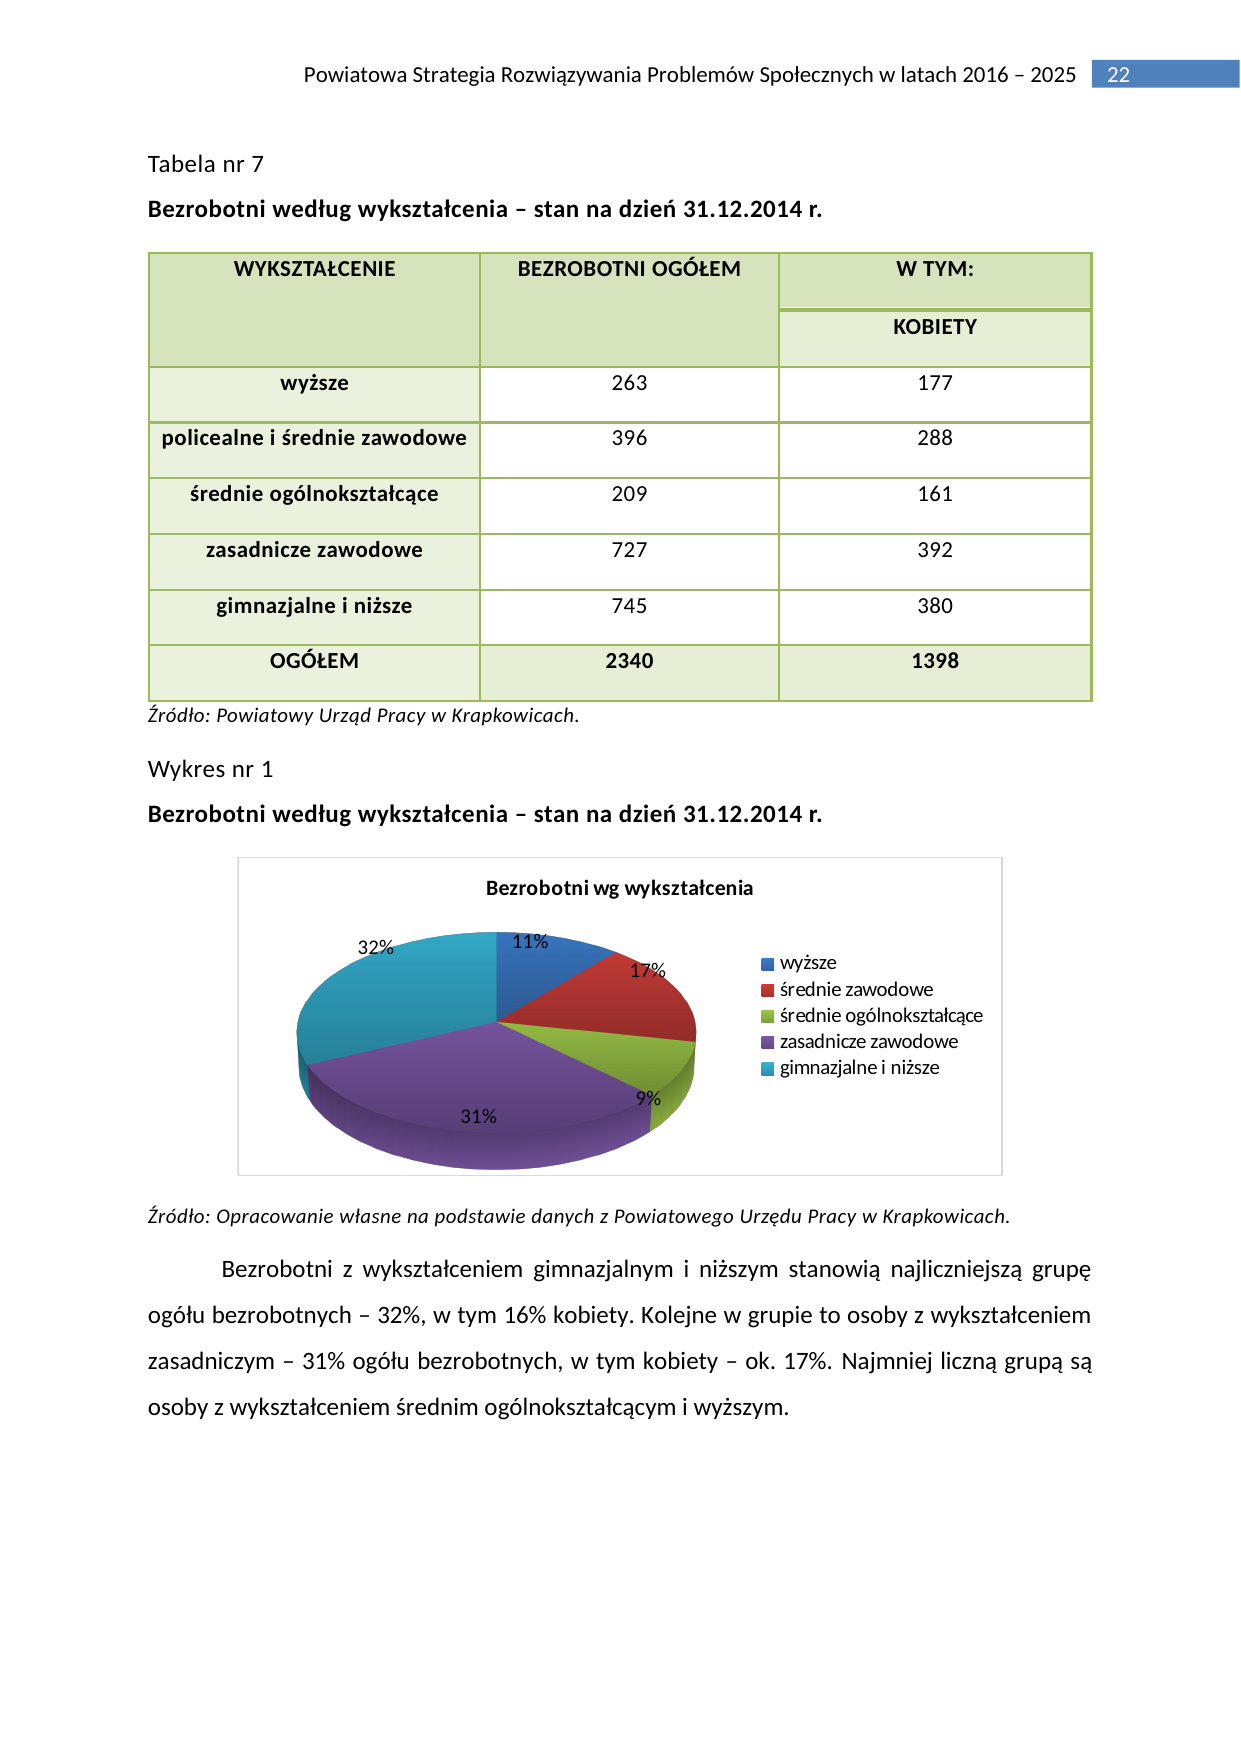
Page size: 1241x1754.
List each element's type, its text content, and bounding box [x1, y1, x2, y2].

table_cell 745 [481, 591, 778, 644]
table_cell wyższe [150, 368, 479, 421]
text Wykres nr 1 [148, 753, 1092, 783]
text Bezrobotni z wykształceniem gimnazjalnym i niższym stanowią najliczniejszą grupę ogółu bezrobotnych – 32%, w tym 16% kobiety. Kolejne w grupie to osoby z wykształceniem zasadniczym – 31% ogółu bezrobotnych, w tym kobiety – ok. 17%. Najmniej liczną grupą są osoby z wykształceniem średnim ogólnokształcącym i wyższym. [148, 1254, 1092, 1421]
text Źródło: Powiatowy Urząd Pracy w Krapkowicach. [148, 702, 1092, 728]
table_cell 177 [780, 368, 1090, 421]
table_cell 161 [780, 479, 1090, 533]
table_cell 380 [780, 591, 1090, 644]
text Bezrobotni według wykształcenia – stan na dzień 31.12.2014 r. [148, 193, 1092, 224]
table_cell zasadnicze zawodowe [150, 535, 479, 589]
table_cell policealne i średnie zawodowe [150, 424, 479, 477]
table_cell 209 [481, 479, 778, 533]
table_cell średnie ogólnokształcące [150, 479, 479, 533]
table_cell 727 [481, 535, 778, 589]
table_cell gimnazjalne i niższe [150, 591, 479, 644]
table_cell OGÓŁEM [150, 646, 479, 700]
table_cell 396 [481, 424, 778, 477]
table_cell 1398 [780, 646, 1090, 700]
text Bezrobotni według wykształcenia – stan na dzień 31.12.2014 r. [148, 798, 1092, 829]
table_header BEZROBOTNI OGÓŁEM [481, 254, 778, 366]
table_cell 2340 [481, 646, 778, 700]
table_cell 288 [780, 424, 1090, 477]
text Tabela nr 7 [148, 148, 1092, 178]
table_cell 392 [780, 535, 1090, 589]
table_header WYKSZTAŁCENIE [150, 254, 479, 366]
table_header W TYM: [780, 254, 1090, 307]
table_cell KOBIETY [780, 312, 1090, 366]
text Źródło: Opracowanie własne na podstawie danych z Powiatowego Urzędu Pracy w Krapkowicach. [148, 1203, 1092, 1228]
table_cell 263 [481, 368, 778, 421]
